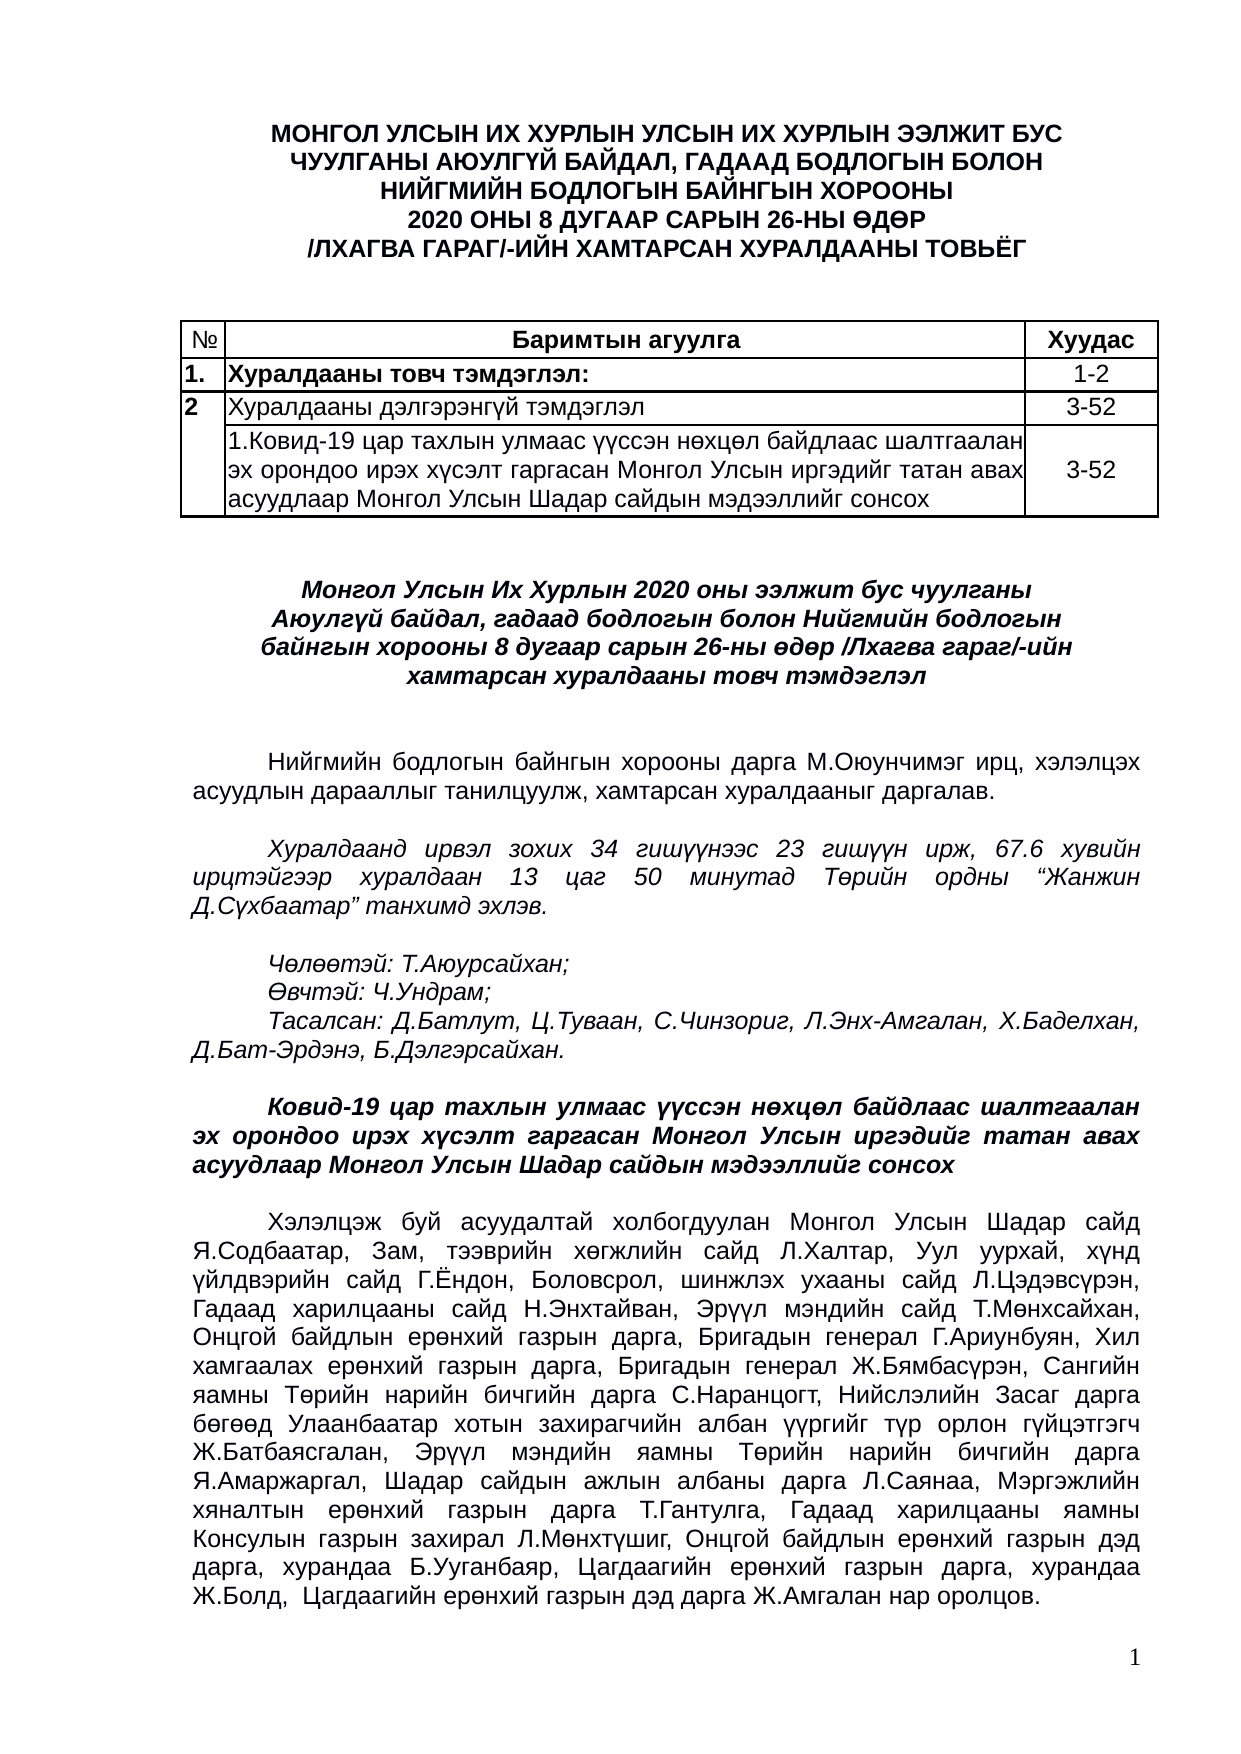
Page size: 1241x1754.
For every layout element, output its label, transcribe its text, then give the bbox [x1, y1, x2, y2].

table_cell Хуралдааны дэлгэрэнгүй тэмдэглэл [226, 393, 1024, 424]
text хамтарсан хуралдааны товч тэмдэглэл [192, 661, 1141, 690]
text Тасалсан: Д.Батлут, Ц.Туваан, С.Чинзориг, Л.Энх-Амгалан, Х.Баделхан, Д.Бат-Эрдэнэ, Б.Дэлгэрсайхан. [192, 1006, 1141, 1064]
text Ковид-19 цар тахлын улмаас үүссэн нөхцөл байдлаас шалтгаалан эх орондоо ирэх хүсэлт гаргасан Монгол Улсын иргэдийг татан авах асуудлаар Монгол Улсын Шадар сайдын мэдээллийг сонсох [192, 1092, 1141, 1179]
table_cell 1-2 [1026, 359, 1157, 390]
text НИЙГМИЙН БОДЛОГЫН БАЙНГЫН ХОРООНЫ [192, 176, 1141, 205]
table_cell [182, 424, 224, 515]
text Аюулгүй байдал, гадаад бодлогын болон Нийгмийн бодлогын [192, 604, 1141, 632]
text Хэлэлцэж буй асуудалтай холбогдуулан Монгол Улсын Шадар сайд Я.Содбаатар, Зам, тээврийн хөгжлийн сайд Л.Халтар, Уул уурхай, хүнд үйлдвэрийн сайд Г.Ёндон, Боловсрол, шинжлэх ухааны сайд Л.Цэдэвсүрэн, Гадаад харилцааны сайд Н.Энхтайван, Эрүүл мэндийн сайд Т.Мөнхсайхан, Онцгой байдлын ерөнхий газрын дарга, Бригадын генерал Г.Ариунбуян, Хил хамгаалах ерөнхий газрын дарга, Бригадын генерал Ж.Бямбасүрэн, Сангийн яамны Төрийн нарийн бичгийн дарга С.Наранцогт, Нийслэлийн Засаг дарга бөгөөд Улаанбаатар хотын захирагчийн албан үүргийг түр орлон гүйцэтгэгч Ж.Батбаясгалан, Эрүүл мэндийн яамны Төрийн нарийн бичгийн дарга Я.Амаржаргал, Шадар сайдын ажлын албаны дарга Л.Саянаа, Мэргэжлийн хяналтын ерөнхий газрын дарга Т.Гантулга, Гадаад харилцааны яамны Консулын газрын захирал Л.Мөнхтүшиг, Онцгой байдлын ерөнхий газрын дэд дарга, хурандаа Б.Ууганбаяр, Цагдаагийн ерөнхий газрын дарга, хурандаа Ж.Болд, Цагдаагийн ерөнхий газрын дэд дарга Ж.Амгалан нар оролцов. [192, 1207, 1141, 1610]
text ЧУУЛГАНЫ АЮУЛГҮЙ БАЙДАЛ, ГАДААД БОДЛОГЫН БОЛОН [192, 147, 1141, 176]
table_header № [182, 322, 224, 357]
table_header Баримтын агуулга [226, 322, 1024, 357]
text Монгол Улсын Их Хурлын 2020 оны ээлжит бус чуулганы [192, 575, 1141, 604]
table_cell 1.Ковид-19 цар тахлын улмаас үүссэн нөхцөл байдлаас шалтгаалан эх орондоо ирэх хүсэлт гаргасан Монгол Улсын иргэдийг татан авах асуудлаар Монгол Улсын Шадар сайдын мэдээллийг сонсох [226, 426, 1024, 515]
table_header Хуудас [1026, 322, 1157, 357]
text Хуралдаанд ирвэл зохих 34 гишүүнээс 23 гишүүн ирж, 67.6 хувийн ирцтэйгээр хуралдаан 13 цаг 50 минутад Төрийн ордны “Жанжин Д.Сүхбаатар” танхимд эхлэв. [192, 834, 1141, 920]
text байнгын хорооны 8 дугаар сарын 26-ны өдөр /Лхагва гараг/-ийн [192, 632, 1141, 661]
text 2020 ОНЫ 8 ДУГААР САРЫН 26-НЫ ӨДӨР [192, 205, 1141, 234]
table_cell 3-52 [1026, 393, 1157, 424]
text /ЛХАГВА ГАРАГ/-ИЙН ХАМТАРСАН ХУРАЛДААНЫ ТОВЬЁГ [192, 234, 1141, 262]
text Чөлөөтэй: Т.Аюурсайхан; [192, 949, 1141, 977]
table_cell Хуралдааны товч тэмдэглэл: [226, 359, 1024, 390]
table_cell 2 [182, 393, 224, 424]
text Өвчтэй: Ч.Ундрам; [192, 977, 1141, 1006]
text Нийгмийн бодлогын байнгын хорооны дарга М.Оюунчимэг ирц, хэлэлцэх асуудлын дарааллыг танилцуулж, хамтарсан хуралдааныг даргалав. [192, 747, 1141, 805]
text МОНГОЛ УЛСЫН ИХ ХУРЛЫН УЛСЫН ИХ ХУРЛЫН ЭЭЛЖИТ БУС [192, 119, 1141, 147]
table_cell 3-52 [1026, 426, 1157, 515]
table_cell 1. [182, 359, 224, 390]
